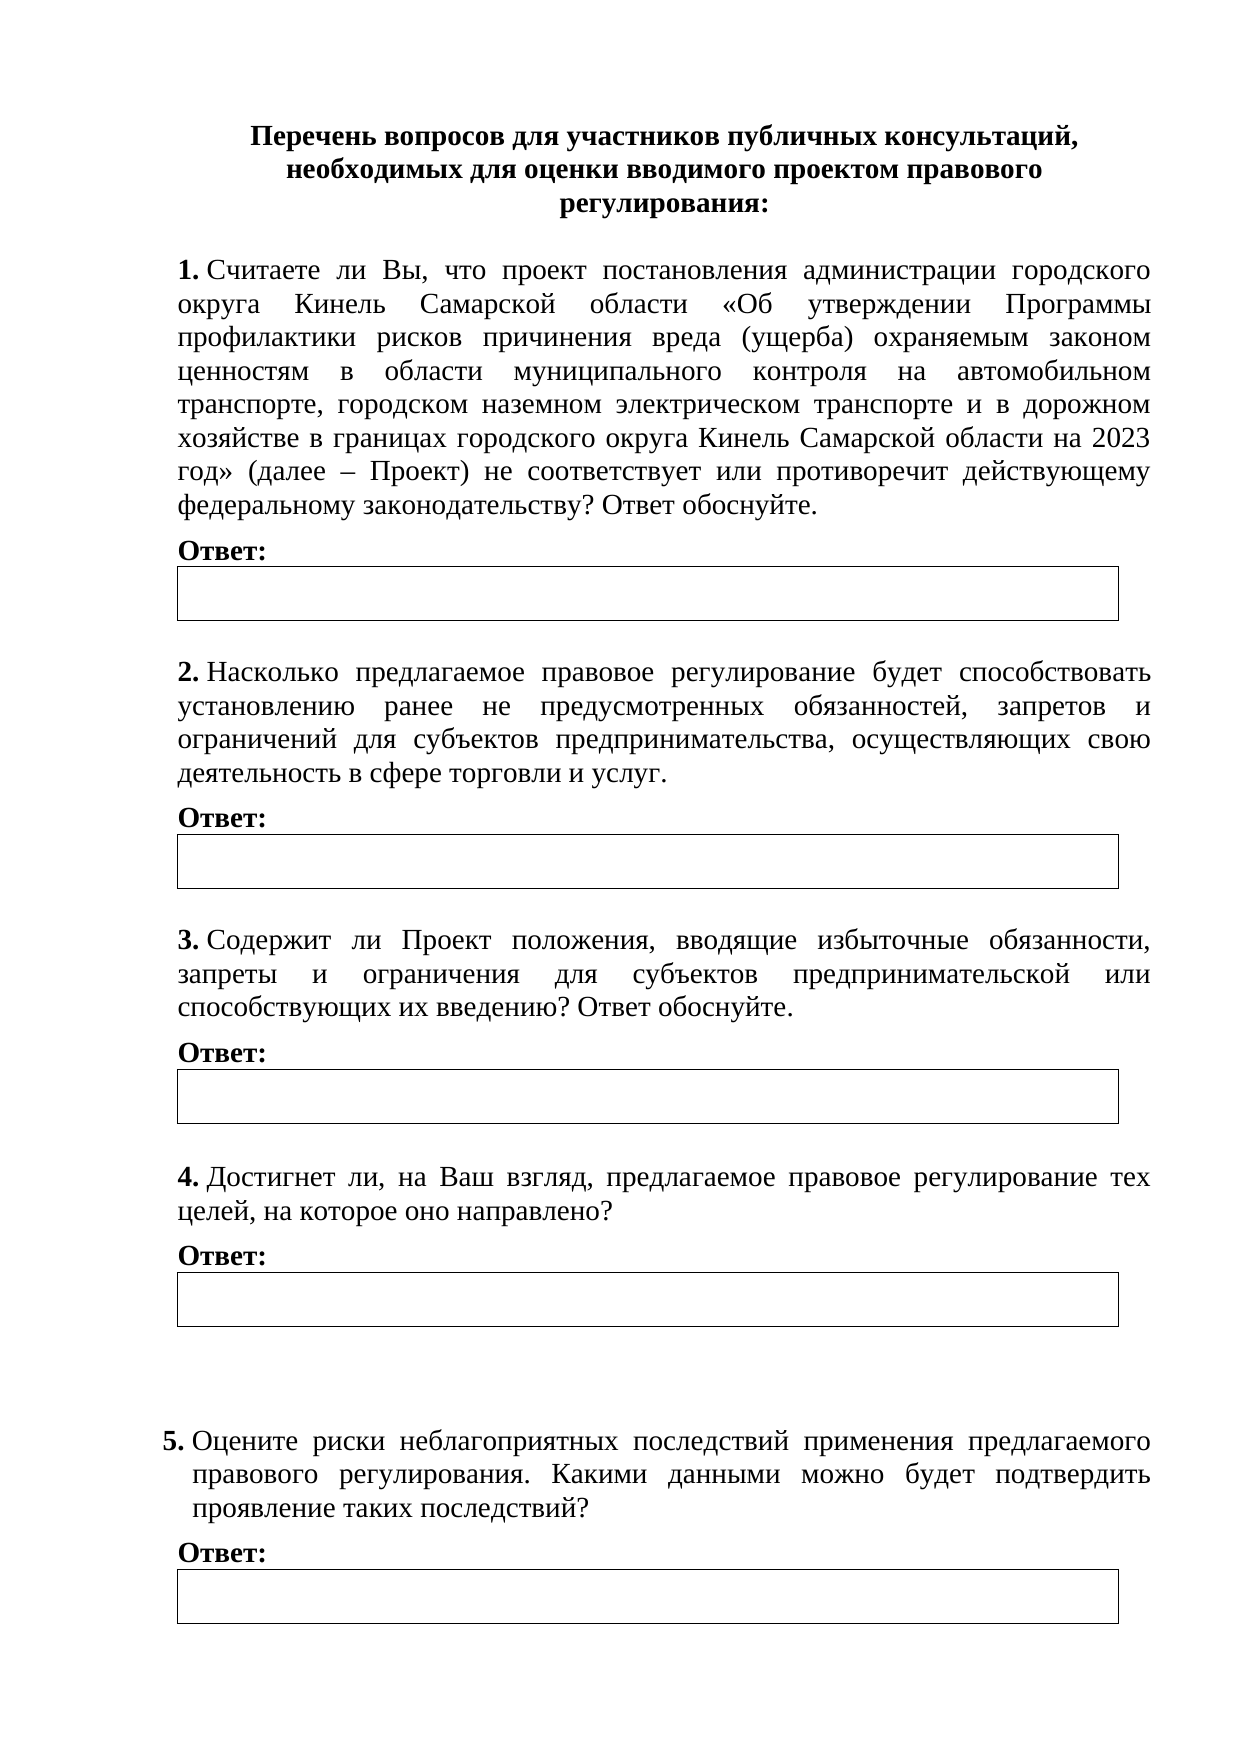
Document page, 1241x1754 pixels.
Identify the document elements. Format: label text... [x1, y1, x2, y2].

text Ответ: [177, 1535, 1152, 1569]
table_header [178, 1570, 1118, 1622]
list Насколько предлагаемое правовое регулирование будет способствовать установлению ранее не предусмотренных обязанностей, запретов и ограничений для субъектов предпринимательства, осуществляющих свою деятельность в сфере торговли и услуг. [177, 654, 1152, 789]
table_header [178, 567, 1118, 620]
table_header [178, 835, 1118, 888]
text Ответ: [177, 801, 1152, 834]
list Достигнет ли, на Ваш взгляд, предлагаемое правовое регулирование тех целей, на которое оно направлено? [177, 1159, 1152, 1226]
table_header [178, 1070, 1118, 1122]
list Считаете ли Вы, что проект постановления администрации городского округа Кинель Самарской области «Об утверждении Программы профилактики рисков причинения вреда (ущерба) охраняемым законом ценностям в области муниципального контроля на автомобильном транспорте, городском наземном электрическом транспорте и в дорожном хозяйстве в границах городского округа Кинель Самарской области на 2023 год» (далее – Проект) не соответствует или противоречит действующему федеральному законодательству? Ответ обоснуйте. [177, 252, 1152, 521]
text Ответ: [177, 1238, 1152, 1272]
list Оцените риски неблагоприятных последствий применения предлагаемого правового регулирования. Какими данными можно будет подтвердить проявление таких последствий? [162, 1423, 1152, 1523]
text Перечень вопросов для участников публичных консультаций, необходимых для оценки вводимого проектом правового регулирования: [177, 118, 1152, 219]
text Ответ: [177, 1035, 1152, 1069]
list Содержит ли Проект положения, вводящие избыточные обязанности, запреты и ограничения для субъектов предпринимательской или способствующих их введению? Ответ обоснуйте. [177, 922, 1152, 1023]
table_header [178, 1273, 1118, 1326]
text Ответ: [177, 533, 1152, 566]
